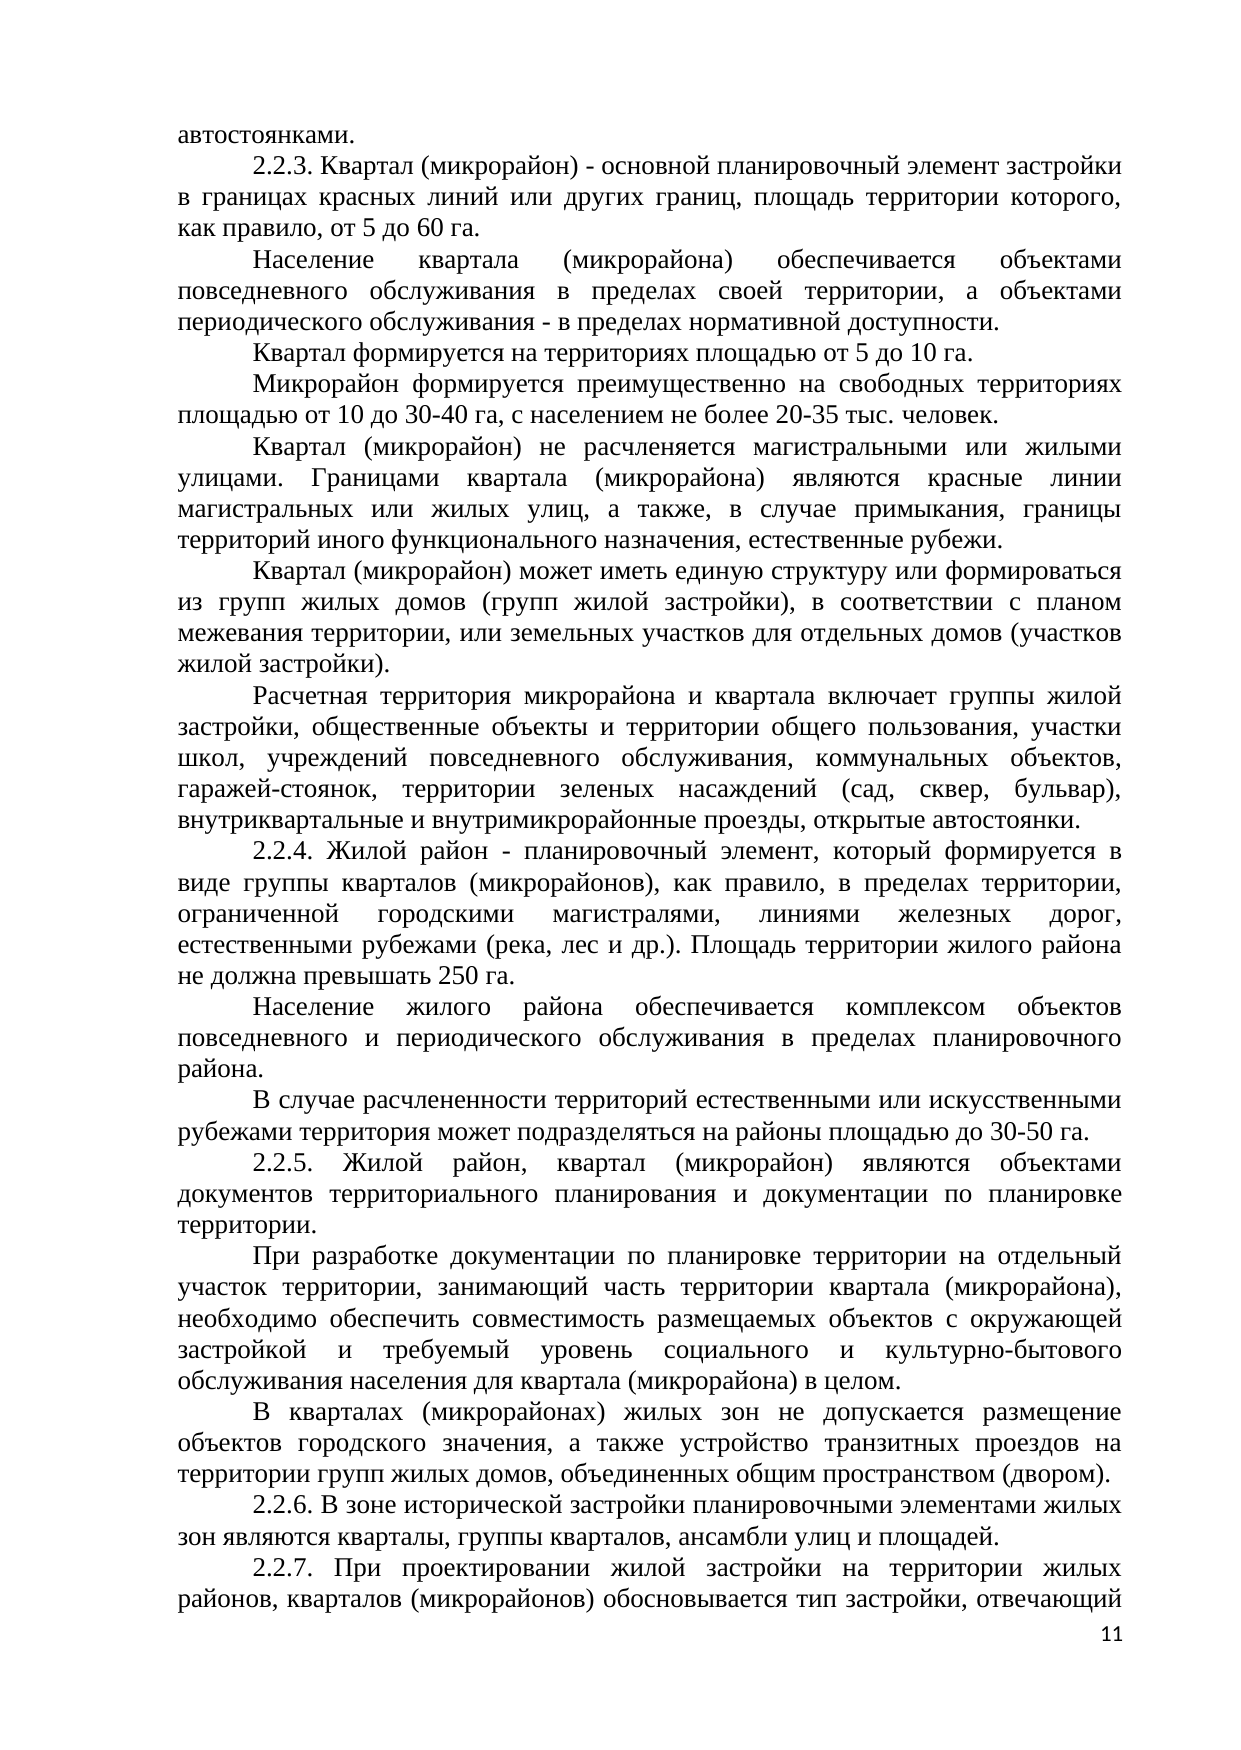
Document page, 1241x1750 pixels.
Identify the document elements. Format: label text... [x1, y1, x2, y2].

text Квартал формируется на территориях площадью от 5 до 10 га. [177, 336, 1123, 367]
text 2.2.6. В зоне исторической застройки планировочными элементами жилых зон являются кварталы, группы кварталов, ансамбли улиц и площадей. [177, 1488, 1123, 1551]
text 2.2.4. Жилой район - планировочный элемент, который формируется в виде группы кварталов (микрорайонов), как правило, в пределах территории, ограниченной городскими магистралями, линиями железных дорог, естественными рубежами (река, лес и др.). Площадь территории жилого района не должна превышать 250 га. [177, 834, 1123, 990]
text В случае расчлененности территорий естественными или искусственными рубежами территория может подразделяться на районы площадью до 30-50 га. [177, 1084, 1123, 1146]
text Расчетная территория микрорайона и квартала включает группы жилой застройки, общественные объекты и территории общего пользования, участки школ, учреждений повседневного обслуживания, коммунальных объектов, гаражей-стоянок, территории зеленых насаждений (сад, сквер, бульвар), внутриквартальные и внутримикрорайонные проезды, открытые автостоянки. [177, 679, 1123, 834]
text Население жилого района обеспечивается комплексом объектов повседневного и периодического обслуживания в пределах планировочного района. [177, 990, 1123, 1084]
text Население квартала (микрорайона) обеспечивается объектами повседневного обслуживания в пределах своей территории, а объектами периодического обслуживания - в пределах нормативной доступности. [177, 243, 1123, 336]
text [177, 118, 1123, 149]
text Квартал (микрорайон) может иметь единую структуру или формироваться из групп жилых домов (групп жилой застройки), в соответствии с планом межевания территории, или земельных участков для отдельных домов (участков жилой застройки). [177, 554, 1123, 679]
text 2.2.5. Жилой район, квартал (микрорайон) являются объектами документов территориального планирования и документации по планировке территории. [177, 1146, 1123, 1239]
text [177, 1551, 1123, 1613]
text 2.2.3. Квартал (микрорайон) - основной планировочный элемент застройки в границах красных линий или других границ, площадь территории которого, как правило, от 5 до 60 га. [177, 149, 1123, 243]
text При разработке документации по планировке территории на отдельный участок территории, занимающий часть территории квартала (микрорайона), необходимо обеспечить совместимость размещаемых объектов с окружающей застройкой и требуемый уровень социального и культурно-бытового обслуживания населения для квартала (микрорайона) в целом. [177, 1239, 1123, 1395]
text В кварталах (микрорайонах) жилых зон не допускается размещение объектов городского значения, а также устройство транзитных проездов на территории групп жилых домов, объединенных общим пространством (двором). [177, 1395, 1123, 1488]
text Микрорайон формируется преимущественно на свободных территориях площадью от 10 до 30-40 га, с населением не более 20-35 тыс. человек. [177, 367, 1123, 429]
text Квартал (микрорайон) не расчленяется магистральными или жилыми улицами. Границами квартала (микрорайона) являются красные линии магистральных или жилых улиц, а также, в случае примыкания, границы территорий иного функционального назначения, естественные рубежи. [177, 429, 1123, 554]
